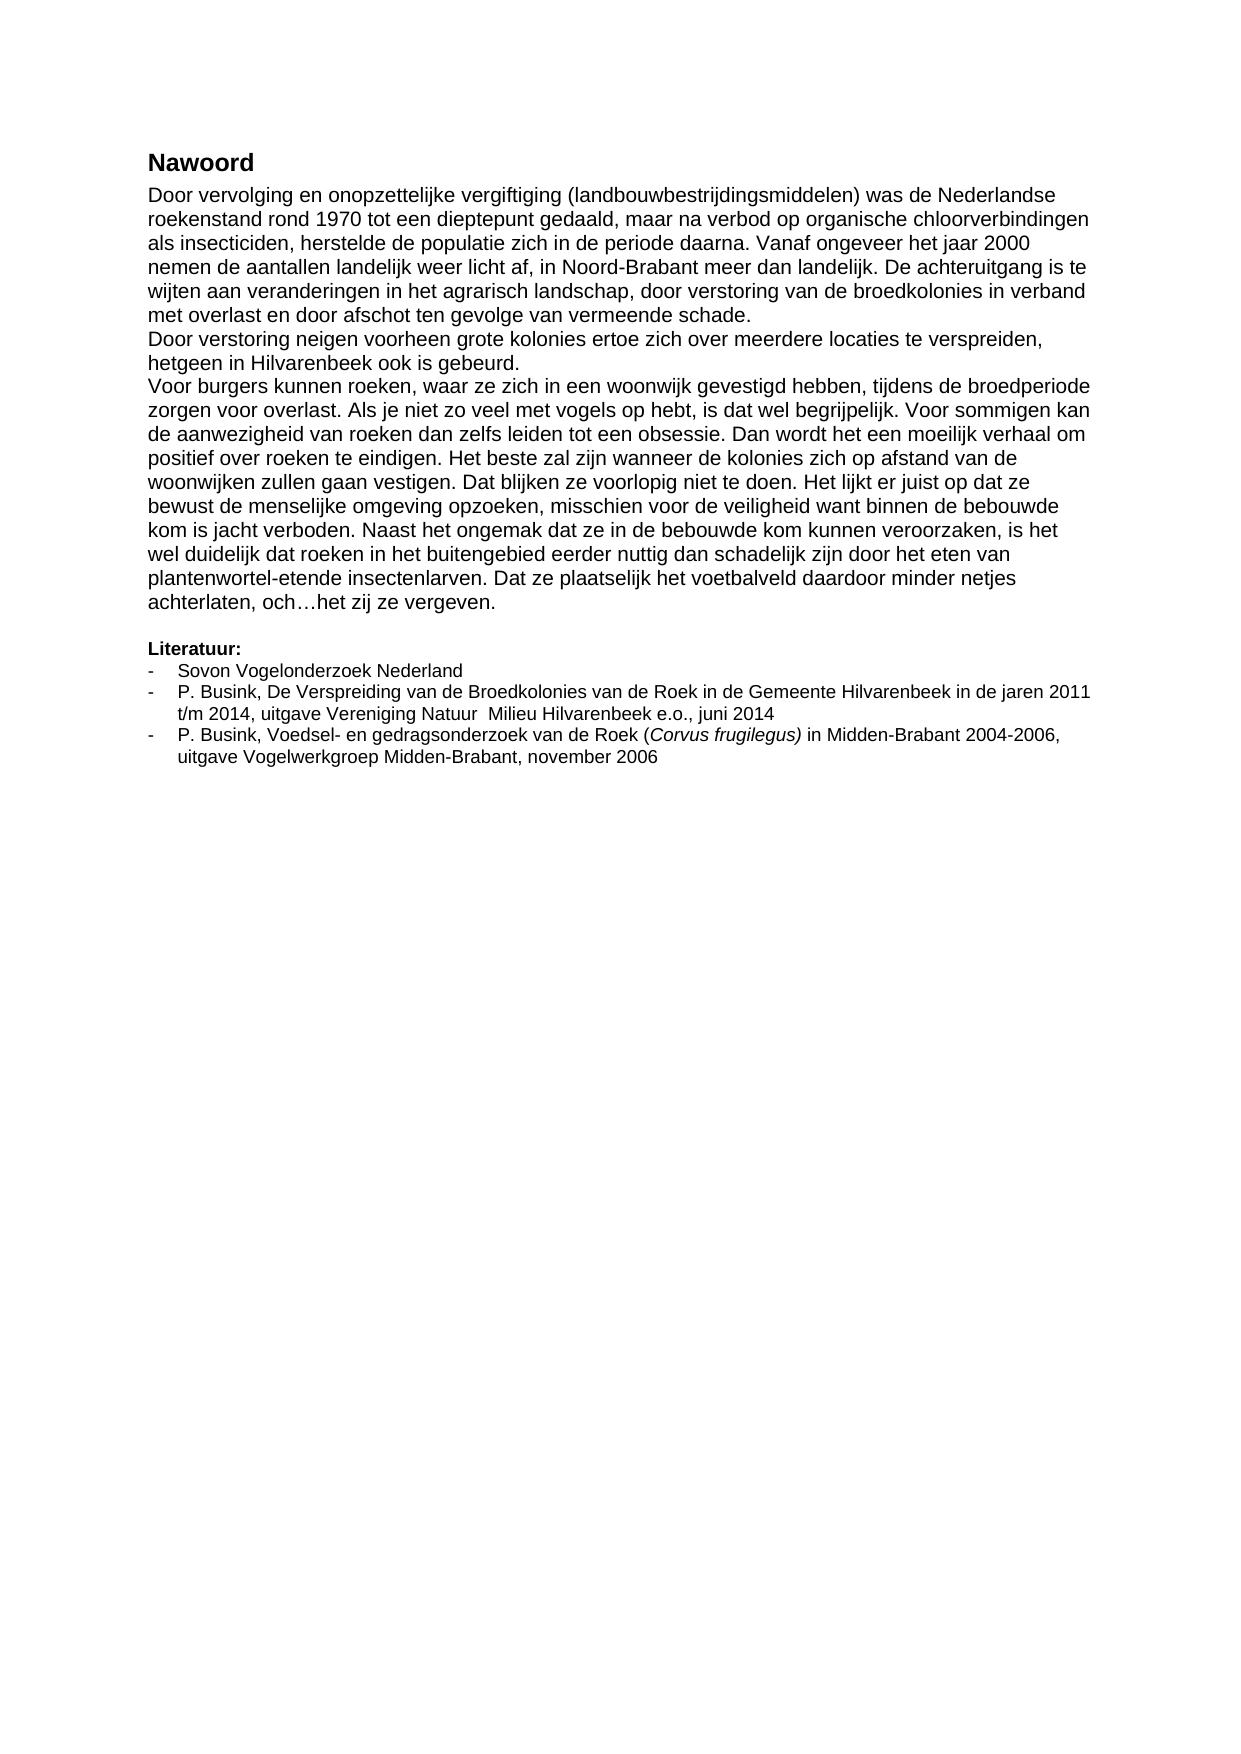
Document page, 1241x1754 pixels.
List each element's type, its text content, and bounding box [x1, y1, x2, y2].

text - P. Busink, De Verspreiding van de Broedkolonies van de Roek in de Gemeente Hilvarenbeek in de jaren 2011 t/m 2014, uitgave Vereniging Natuur Milieu Hilvarenbeek e.o., juni 2014 [148, 681, 1093, 724]
text Literatuur: [148, 638, 1093, 659]
text - Sovon Vogelonderzoek Nederland [148, 659, 1093, 681]
text Door vervolging en onopzettelijke vergiftiging (landbouwbestrijdingsmiddelen) was de Nederlandse roekenstand rond 1970 tot een dieptepunt gedaald, maar na verbod op organische chloorverbindingen als insecticiden, herstelde de populatie zich in de periode daarna. Vanaf ongeveer het jaar 2000 nemen de aantallen landelijk weer licht af, in Noord-Brabant meer dan landelijk. De achteruitgang is te wijten aan veranderingen in het agrarisch landschap, door verstoring van de broedkolonies in verband met overlast en door afschot ten gevolge van vermeende schade. [148, 183, 1093, 326]
text Door verstoring neigen voorheen grote kolonies ertoe zich over meerdere locaties te verspreiden, hetgeen in Hilvarenbeek ook is gebeurd. [148, 326, 1093, 374]
subtitle Nawoord [148, 148, 1093, 176]
text Voor burgers kunnen roeken, waar ze zich in een woonwijk gevestigd hebben, tijdens de broedperiode zorgen voor overlast. Als je niet zo veel met vogels op hebt, is dat wel begrijpelijk. Voor sommigen kan de aanwezigheid van roeken dan zelfs leiden tot een obsessie. Dan wordt het een moeilijk verhaal om positief over roeken te eindigen. Het beste zal zijn wanneer de kolonies zich op afstand van de woonwijken zullen gaan vestigen. Dat blijken ze voorlopig niet te doen. Het lijkt er juist op dat ze bewust de menselijke omgeving opzoeken, misschien voor de veiligheid want binnen de bebouwde kom is jacht verboden. Naast het ongemak dat ze in de bebouwde kom kunnen veroorzaken, is het wel duidelijk dat roeken in het buitengebied eerder nuttig dan schadelijk zijn door het eten van plantenwortel-etende insectenlarven. Dat ze plaatselijk het voetbalveld daardoor minder netjes achterlaten, och…het zij ze vergeven. [148, 374, 1093, 614]
text - P. Busink, Voedsel- en gedragsonderzoek van de Roek (Corvus frugilegus) in Midden-Brabant 2004-2006, uitgave Vogelwerkgroep Midden-Brabant, november 2006 [148, 724, 1093, 767]
